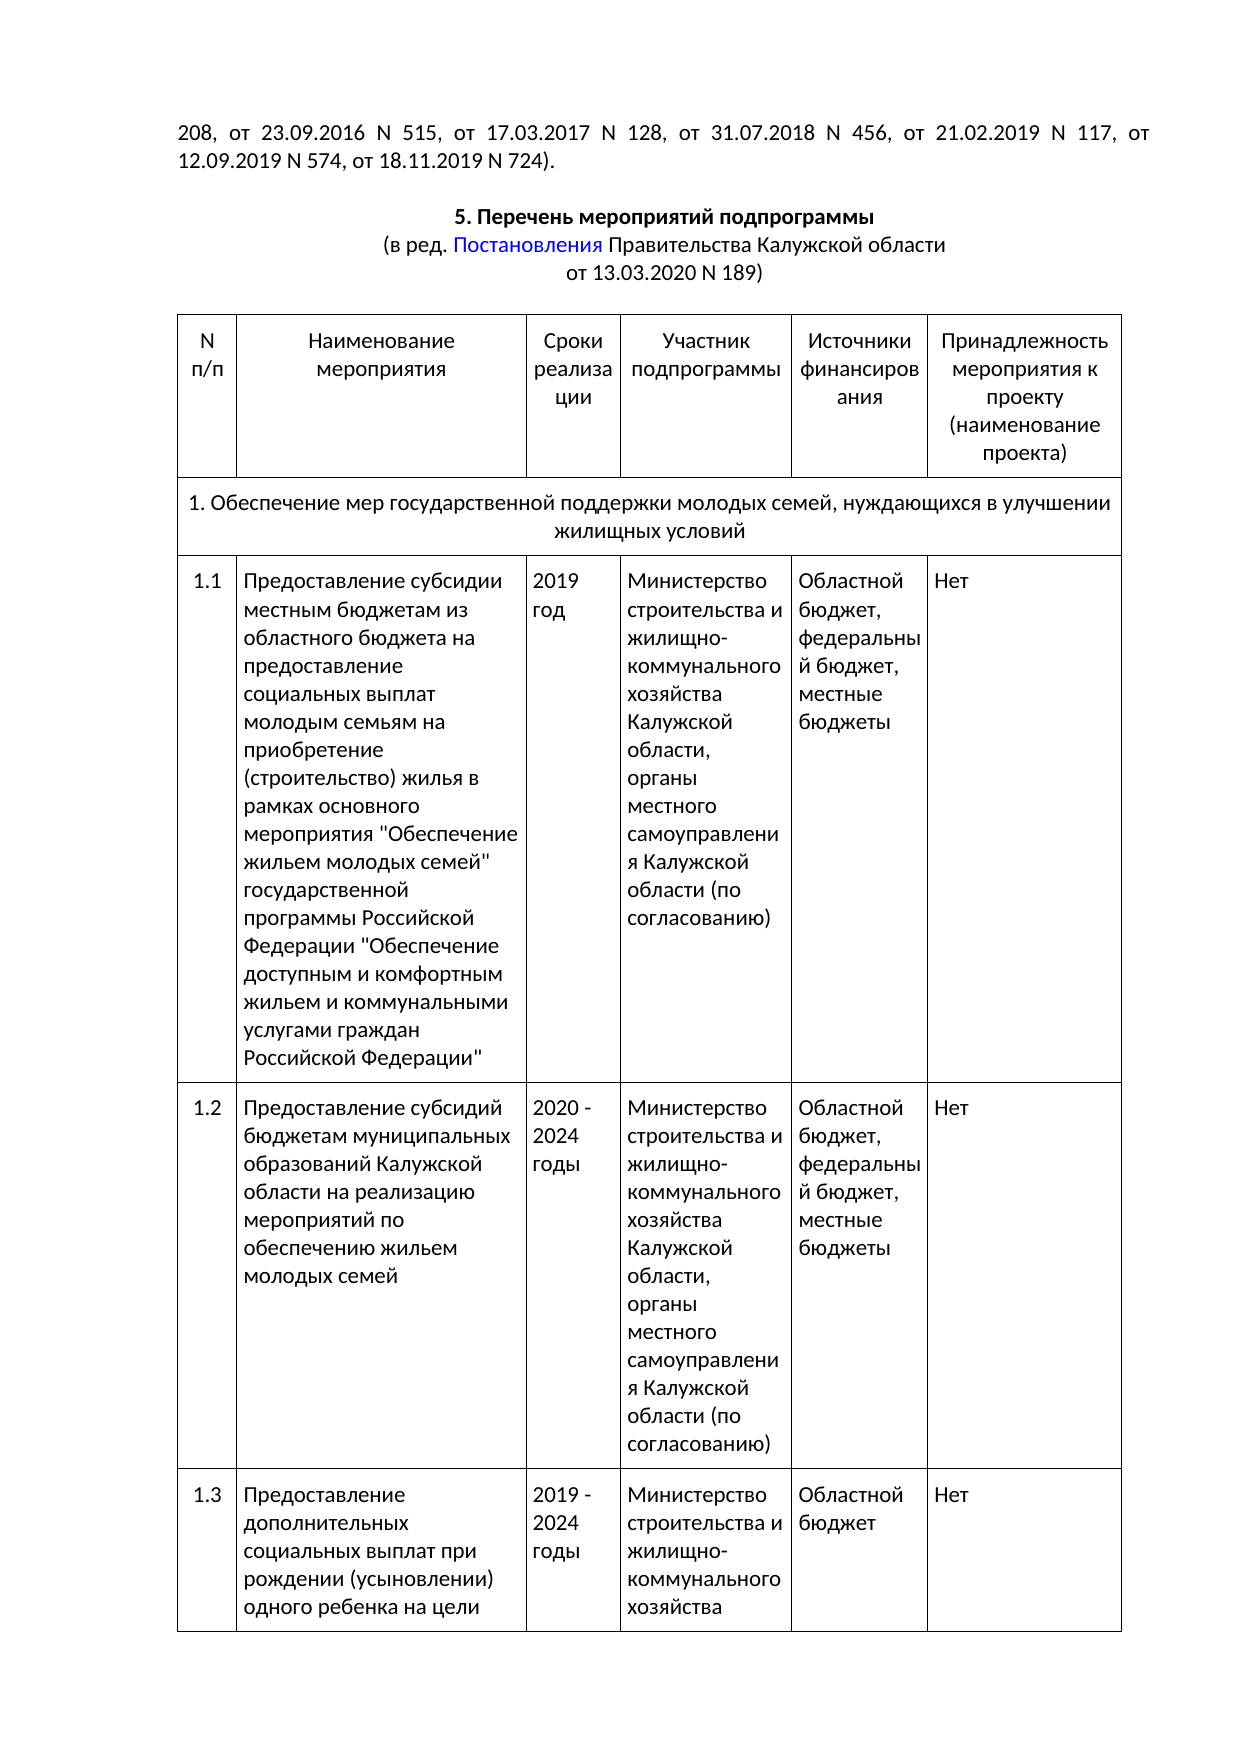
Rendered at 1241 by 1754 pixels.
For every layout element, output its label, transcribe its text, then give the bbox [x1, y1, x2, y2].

table_header Наименование мероприятия [237, 315, 526, 477]
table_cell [621, 1469, 791, 1631]
table_cell Министерство строительства и жилищно-коммунального хозяйства Калужской области, органы местного самоуправления Калужской области (по согласованию) [621, 1083, 791, 1468]
table_cell 1.3 [178, 1469, 236, 1631]
text (в ред. Постановления Правительства Калужской области [177, 230, 1152, 258]
table_cell Областной бюджет [792, 1469, 927, 1631]
table_cell Нет [928, 1469, 1121, 1631]
table_cell Предоставление субсидий бюджетам муниципальных образований Калужской области на реализацию мероприятий по обеспечению жильем молодых семей [237, 1083, 526, 1468]
table_cell 1.1 [178, 556, 236, 1082]
title 5. Перечень мероприятий подпрограммы [177, 202, 1152, 230]
table_cell 1.2 [178, 1083, 236, 1468]
table_cell Нет [928, 556, 1121, 1082]
table_header N п/п [178, 315, 236, 477]
table_header Принадлежность мероприятия к проекту (наименование проекта) [928, 315, 1121, 477]
table_cell Нет [928, 1083, 1121, 1468]
table_cell 2020 - 2024 годы [527, 1083, 620, 1468]
table_header Сроки реализации [527, 315, 620, 477]
table_cell Предоставление субсидии местным бюджетам из областного бюджета на предоставление социальных выплат молодым семьям на приобретение (строительство) жилья в рамках основного мероприятия "Обеспечение жильем молодых семей" государственной программы Российской Федерации "Обеспечение доступным и комфортным жильем и коммунальными услугами граждан Российской Федерации" [237, 556, 526, 1082]
table_cell Областной бюджет, федеральный бюджет, местные бюджеты [792, 556, 927, 1082]
table_cell 1. Обеспечение мер государственной поддержки молодых семей, нуждающихся в улучшении жилищных условий [178, 478, 1121, 555]
table_header Участник подпрограммы [621, 315, 791, 477]
text от 13.03.2020 N 189) [177, 258, 1152, 286]
table_cell Областной бюджет, федеральный бюджет, местные бюджеты [792, 1083, 927, 1468]
table_cell 2019 год [527, 556, 620, 1082]
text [177, 118, 1152, 174]
table_cell Министерство строительства и жилищно-коммунального хозяйства Калужской области, органы местного самоуправления Калужской области (по согласованию) [621, 556, 791, 1082]
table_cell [237, 1469, 526, 1631]
table_cell 2019 - 2024 годы [527, 1469, 620, 1631]
table_header Источники финансирования [792, 315, 927, 477]
